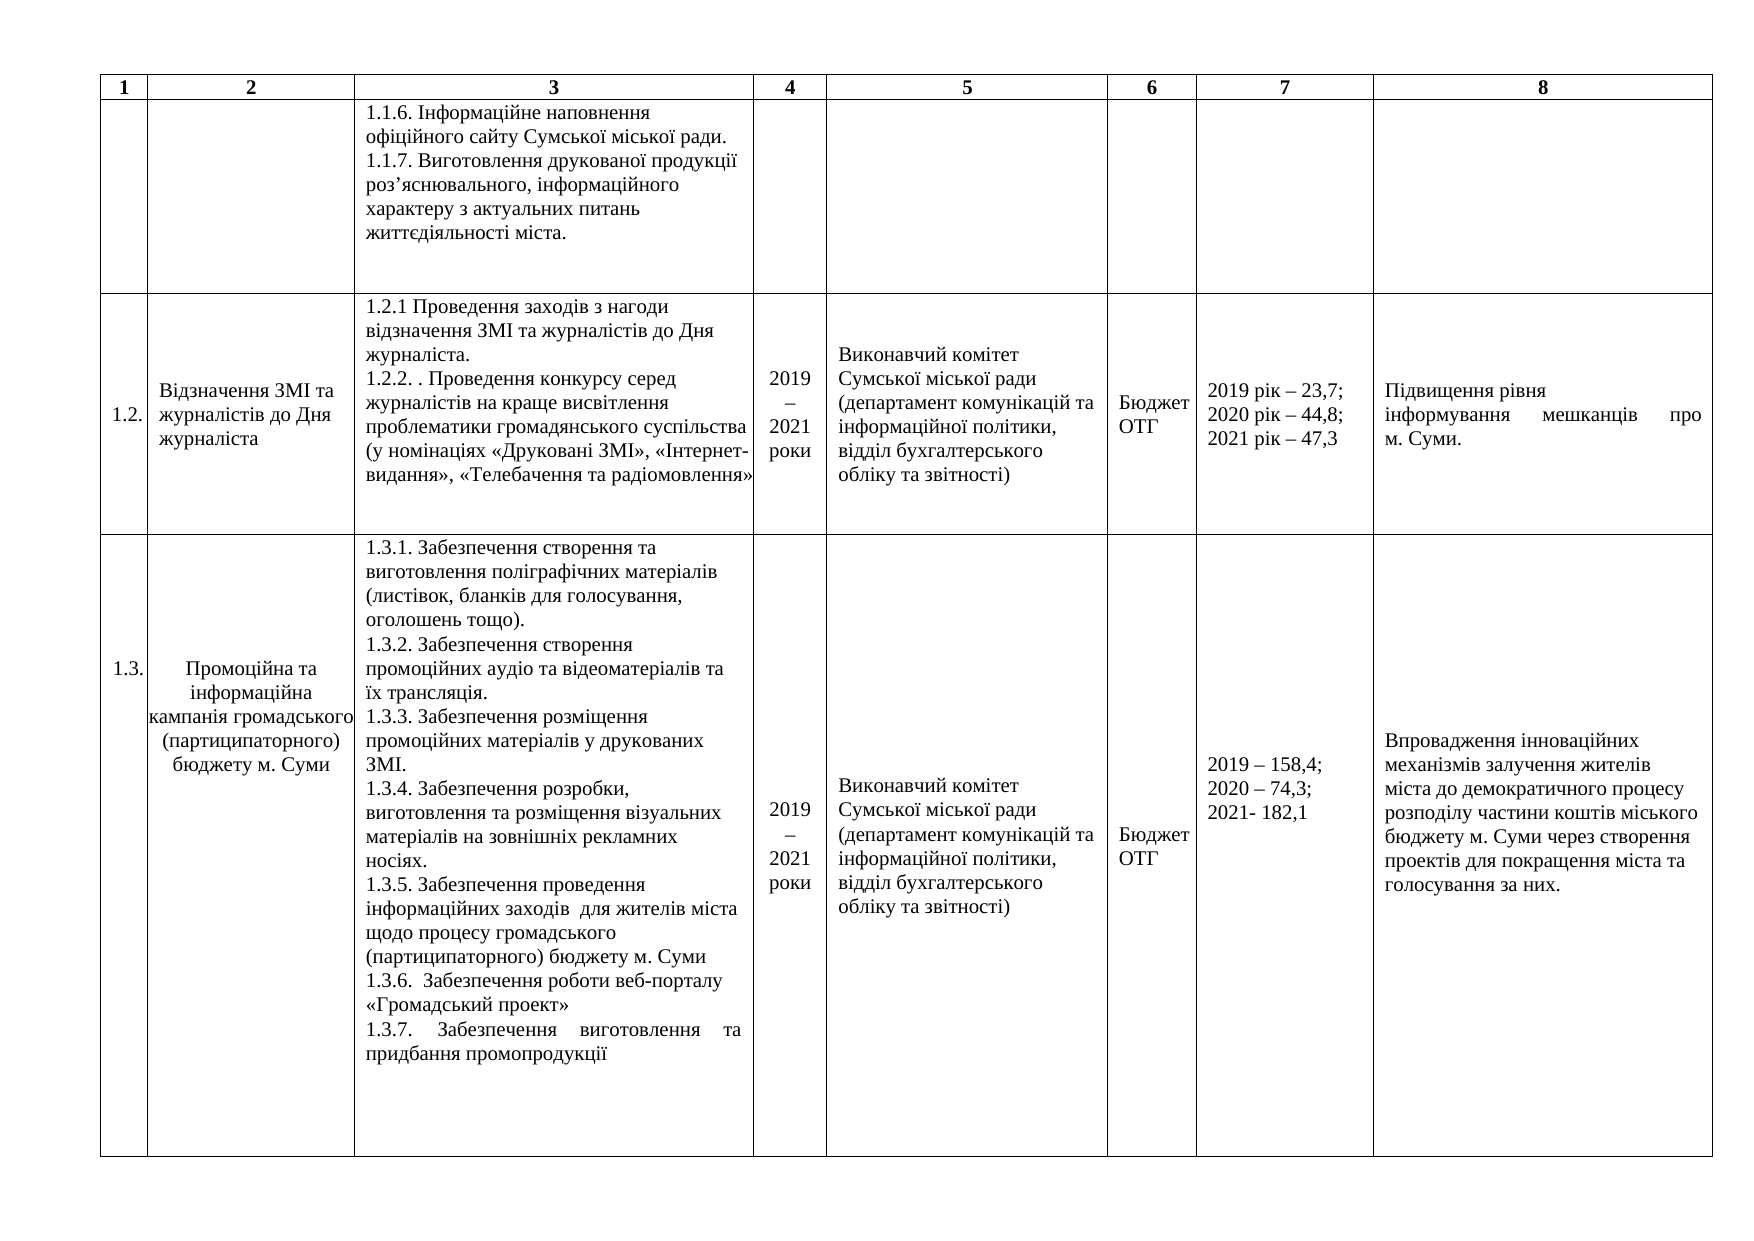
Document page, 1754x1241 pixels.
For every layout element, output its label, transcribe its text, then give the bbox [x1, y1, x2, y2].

table_cell 1.2.1 Проведення заходів з нагоди відзначення ЗМІ та журналістів до Дня журналіста. 1.2.2. . Проведення конкурсу серед журналістів на краще висвітлення проблематики громадянського суспільства (у номінаціях «Друковані ЗМІ», «Інтернет-видання», «Телебачення та радіомовлення» [355, 294, 753, 534]
table_cell 2019 – 158,4; 2020 – 74,3; 2021- 182,1 [1197, 535, 1373, 1156]
table_cell [827, 100, 1107, 292]
table_cell 1.3. [101, 535, 147, 1156]
table_cell 8 [1374, 75, 1712, 99]
table_cell 4 [754, 75, 826, 99]
table_cell Промоційна та інформаційна кампанія громадського (партиципаторного) бюджету м. Суми [148, 535, 354, 1156]
table_cell 1.3.1. Забезпечення створення та виготовлення поліграфічних матеріалів (листівок, бланків для голосування, оголошень тощо). 1.3.2. Забезпечення створення промоційних аудіо та відеоматеріалів та їх трансляція. 1.3.3. Забезпечення розміщення промоційних матеріалів у друкованих ЗМІ. 1.3.4. Забезпечення розробки, виготовлення та розміщення візуальних матеріалів на зовнішніх рекламних носіях. 1.3.5. Забезпечення проведення інформаційних заходів для жителів міста щодо процесу громадського (партиципаторного) бюджету м. Суми 1.3.6. Забезпечення роботи веб-порталу «Громадський проект» 1.3.7. Забезпечення виготовлення та придбання промопродукції [355, 535, 753, 1156]
table_cell 1.1.6. Інформаційне наповнення офіційного сайту Сумської міської ради. 1.1.7. Виготовлення друкованої продукції роз’яснювального, інформаційного характеру з актуальних питань життєдіяльності міста. [355, 100, 753, 292]
table_cell Бюджет ОТГ [1108, 535, 1196, 1156]
table_cell 2 [148, 75, 354, 99]
table_cell 3 [355, 75, 753, 99]
table_cell [1374, 100, 1712, 292]
table_cell 1.2. [101, 294, 147, 534]
table_cell Бюджет ОТГ [1108, 294, 1196, 534]
table_cell 1 [101, 75, 147, 99]
table_cell [148, 100, 354, 292]
table_cell [1108, 100, 1196, 292]
table_cell Підвищення рівня інформування мешканців про м. Суми. [1374, 294, 1712, 534]
table_cell 5 [827, 75, 1107, 99]
table_cell [754, 100, 826, 292]
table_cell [827, 535, 1107, 1156]
table_cell 2019 рік – 23,7; 2020 рік – 44,8; 2021 рік – 47,3 [1197, 294, 1373, 534]
table_cell 6 [1108, 75, 1196, 99]
table_cell 2019 – 2021 роки [754, 294, 826, 534]
table_cell [1197, 100, 1373, 292]
table_cell Відзначення ЗМІ та журналістів до Дня журналіста [148, 294, 354, 534]
table_cell Впровадження інноваційних механізмів залучення жителів міста до демократичного процесу розподілу частини коштів міського бюджету м. Суми через створення проектів для покращення міста та голосування за них. [1374, 535, 1712, 1156]
table_cell [101, 100, 147, 292]
table_cell 2019 – 2021 роки [754, 535, 826, 1156]
table_cell 7 [1197, 75, 1373, 99]
table_cell Виконавчий комітет Сумської міської ради (департамент комунікацій та інформаційної політики, відділ бухгалтерського обліку та звітності) [827, 294, 1107, 534]
